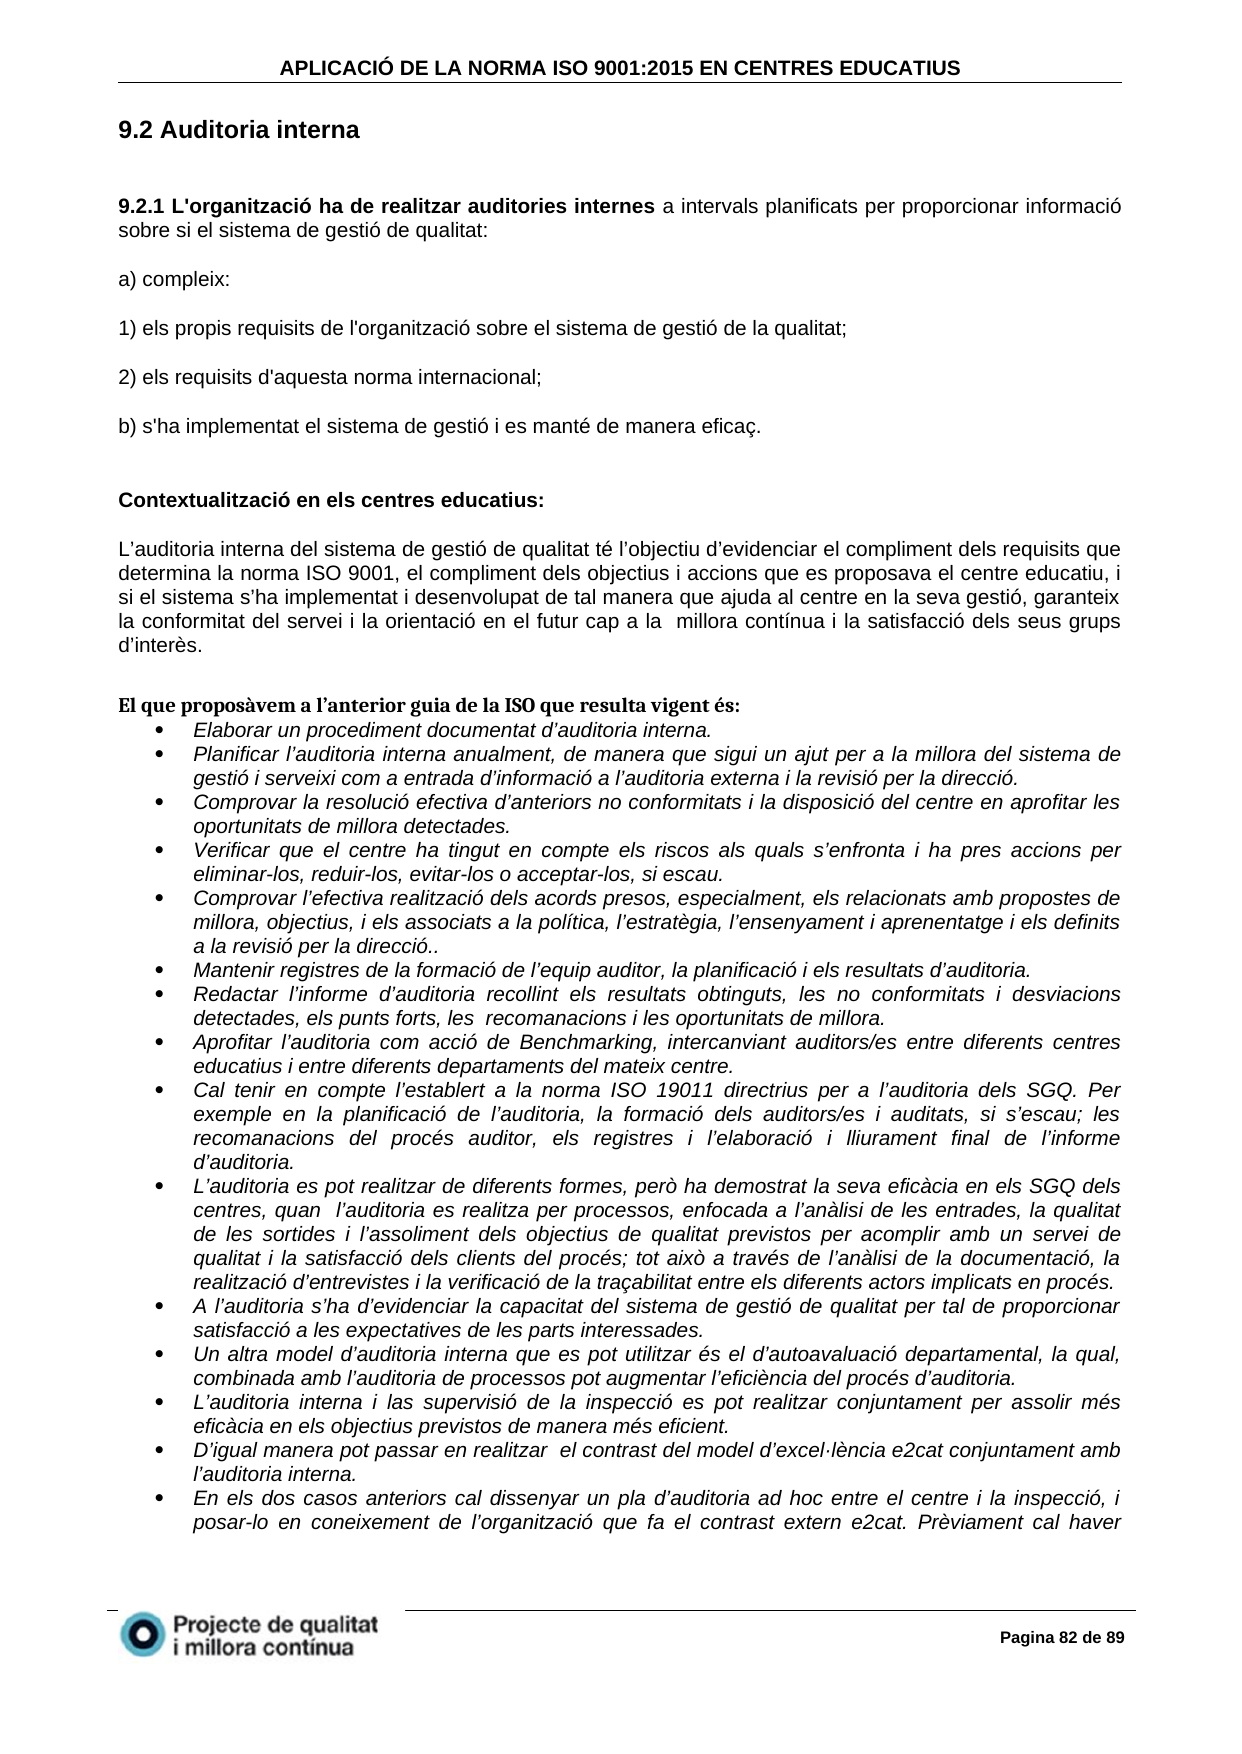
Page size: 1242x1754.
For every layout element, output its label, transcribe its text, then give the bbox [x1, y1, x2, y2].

list Un altra model d’auditoria interna que es pot utilitzar és el d’autoavaluació departamental, la qual, combinada amb l’auditoria de processos pot augmentar l’eficiència del procés d’auditoria. [156, 1342, 1122, 1390]
text a) compleix: [118, 267, 1122, 291]
subtitle 9.2.1 L'organització ha de realitzar auditories internes a intervals planificats per proporcionar informació sobre si el sistema de gestió de qualitat: [118, 194, 1122, 242]
text b) s'ha implementat el sistema de gestió i es manté de manera eficaç. [118, 414, 1122, 438]
subtitle El que proposàvem a l’anterior guia de la ISO que resulta vigent és: [118, 694, 1122, 718]
list Verificar que el centre ha tingut en compte els riscos als quals s’enfronta i ha pres accions per eliminar-los, reduir-los, evitar-los o acceptar-los, si escau. [156, 838, 1122, 886]
picture [118, 1610, 405, 1664]
list Planificar l’auditoria interna anualment, de manera que sigui un ajut per a la millora del sistema de gestió i serveixi com a entrada d’informació a l’auditoria externa i la revisió per la direcció. [156, 742, 1122, 790]
text 1) els propis requisits de l'organització sobre el sistema de gestió de la qualitat; [118, 316, 1122, 340]
list Elaborar un procediment documentat d’auditoria interna. [156, 718, 1122, 742]
list Redactar l’informe d’auditoria recollint els resultats obtinguts, les no conformitats i desviacions detectades, els punts forts, les recomanacions i les oportunitats de millora. [156, 982, 1122, 1030]
list Comprovar l’efectiva realització dels acords presos, especialment, els relacionats amb propostes de millora, objectius, i els associats a la política, l’estratègia, l’ensenyament i aprenentatge i els definits a la revisió per la direcció.. [156, 886, 1122, 958]
subtitle Contextualització en els centres educatius: [118, 488, 1122, 512]
list Aprofitar l’auditoria com acció de Benchmarking, intercanviant auditors/es entre diferents centres educatius i entre diferents departaments del mateix centre. [156, 1030, 1122, 1078]
list Cal tenir en compte l’establert a la norma ISO 19011 directrius per a l’auditoria dels SGQ. Per exemple en la planificació de l’auditoria, la formació dels auditors/es i auditats, si s’escau; les recomanacions del procés auditor, els registres i l’elaboració i lliurament final de l’informe d’auditoria. [156, 1078, 1122, 1174]
text 2) els requisits d'aquesta norma internacional; [118, 365, 1122, 389]
list L’auditoria interna i las supervisió de la inspecció es pot realitzar conjuntament per assolir més eficàcia en els objectius previstos de manera més eficient. [156, 1390, 1122, 1438]
list Comprovar la resolució efectiva d’anteriors no conformitats i la disposició del centre en aprofitar les oportunitats de millora detectades. [156, 790, 1122, 838]
list Mantenir registres de la formació de l’equip auditor, la planificació i els resultats d’auditoria. [156, 958, 1122, 982]
list D’igual manera pot passar en realitzar el contrast del model d’excel·lència e2cat conjuntament amb l’auditoria interna. [156, 1438, 1122, 1486]
subtitle 9.2 Auditoria interna [118, 115, 1122, 144]
list L’auditoria es pot realitzar de diferents formes, però ha demostrat la seva eficàcia en els SGQ dels centres, quan l’auditoria es realitza per processos, enfocada a l’anàlisi de les entrades, la qualitat de les sortides i l’assoliment dels objectius de qualitat previstos per acomplir amb un servei de qualitat i la satisfacció dels clients del procés; tot això a través de l’anàlisi de la documentació, la realització d’entrevistes i la verificació de la traçabilitat entre els diferents actors implicats en procés. [156, 1174, 1122, 1294]
text L’auditoria interna del sistema de gestió de qualitat té l’objectiu d’evidenciar el compliment dels requisits que determina la norma ISO 9001, el compliment dels objectius i accions que es proposava el centre educatiu, i si el sistema s’ha implementat i desenvolupat de tal manera que ajuda al centre en la seva gestió, garanteix la conformitat del servei i la orientació en el futur cap a la millora contínua i la satisfacció dels seus grups d’interès. [118, 537, 1122, 656]
list A l’auditoria s’ha d’evidenciar la capacitat del sistema de gestió de qualitat per tal de proporcionar satisfacció a les expectatives de les parts interessades. [156, 1294, 1122, 1342]
